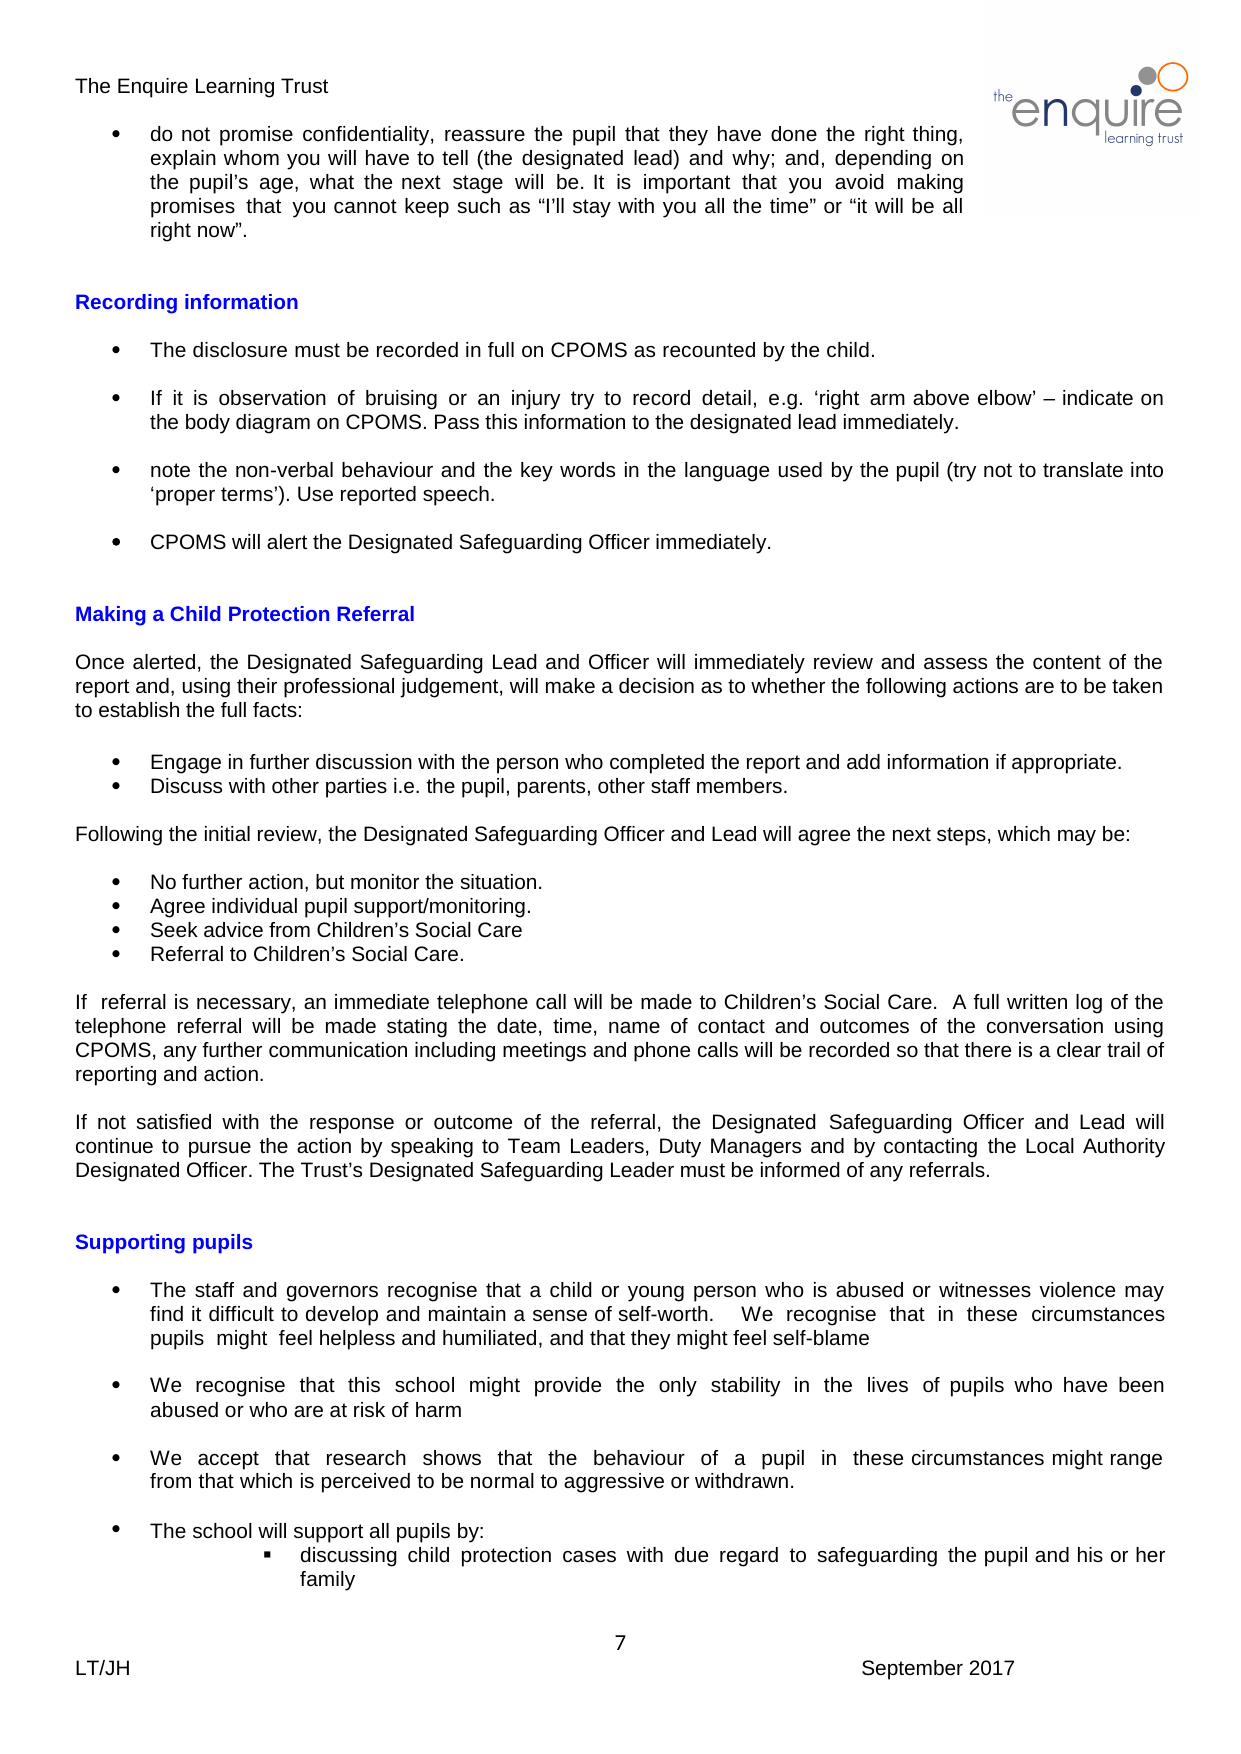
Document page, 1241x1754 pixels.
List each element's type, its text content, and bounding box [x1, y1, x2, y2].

list CPOMS will alert the Designated Safeguarding Officer immediately. [112, 529, 1165, 553]
list The disclosure must be recorded in full on CPOMS as recounted by the child. [112, 337, 1165, 362]
picture [983, 0, 1200, 218]
text Once alerted, the Designated Safeguarding Lead and Officer will immediately review and assess the content of the report and, using their professional judgement, will make a decision as to whether the following actions are to be taken to establish the full facts: [75, 650, 1165, 722]
list Discuss with other parties i.e. the pupil, parents, other staff members. [112, 774, 1165, 798]
list do not promise confidentiality, reassure the pupil that they have done the right thing, explain whom you will have to tell (the designated lead) and why; and, depending on the pupil’s age, what the next stage will be. It is important that you avoid making promises that you cannot keep such as “I’ll stay with you all the time” or “it will be all right now”. [112, 122, 1165, 242]
text If not satisfied with the response or outcome of the referral, the Designated Safeguarding Officer and Lead will continue to pursue the action by speaking to Team Leaders, Duty Managers and by contacting the Local Authority Designated Officer. The Trust’s Designated Safeguarding Leader must be informed of any referrals. [75, 1110, 1165, 1182]
list note the non-verbal behaviour and the key words in the language used by the pupil (try not to translate into ‘proper terms’). Use reported speech. [112, 457, 1165, 506]
list Engage in further discussion with the person who completed the report and add information if appropriate. [112, 750, 1165, 774]
text Supporting pupils [75, 1229, 1165, 1253]
list We accept that research shows that the behaviour of a pupil in these circumstances might range from that which is perceived to be normal to aggressive or withdrawn. [112, 1445, 1165, 1493]
text Making a Child Protection Referral [75, 602, 1165, 626]
list If it is observation of bruising or an injury try to record detail, e.g. ‘right arm above elbow’ – indicate on the body diagram on CPOMS. Pass this information to the designated lead immediately. [112, 386, 1165, 433]
list discussing child protection cases with due regard to safeguarding the pupil and his or her family [262, 1542, 1165, 1590]
list Agree individual pupil support/monitoring. [112, 894, 1165, 918]
list The school will support all pupils by: [112, 1517, 1165, 1542]
text Recording information [75, 289, 1165, 313]
list We recognise that this school might provide the only stability in the lives of pupils who have been abused or who are at risk of harm [112, 1373, 1165, 1421]
list Seek advice from Children’s Social Care [112, 918, 1165, 942]
list No further action, but monitor the situation. [112, 870, 1165, 894]
text If referral is necessary, an immediate telephone call will be made to Children’s Social Care. A full written log of the telephone referral will be made stating the date, time, name of contact and outcomes of the conversation using CPOMS, any further communication including meetings and phone calls will be recorded so that there is a clear trail of reporting and action. [75, 990, 1165, 1086]
list The staff and governors recognise that a child or young person who is abused or witnesses violence may find it difficult to develop and maintain a sense of self-worth. We recognise that in these circumstances pupils might feel helpless and humiliated, and that they might feel self-blame [112, 1277, 1165, 1349]
text Following the initial review, the Designated Safeguarding Officer and Lead will agree the next steps, which may be: [75, 822, 1165, 846]
list Referral to Children’s Social Care. [112, 942, 1165, 966]
